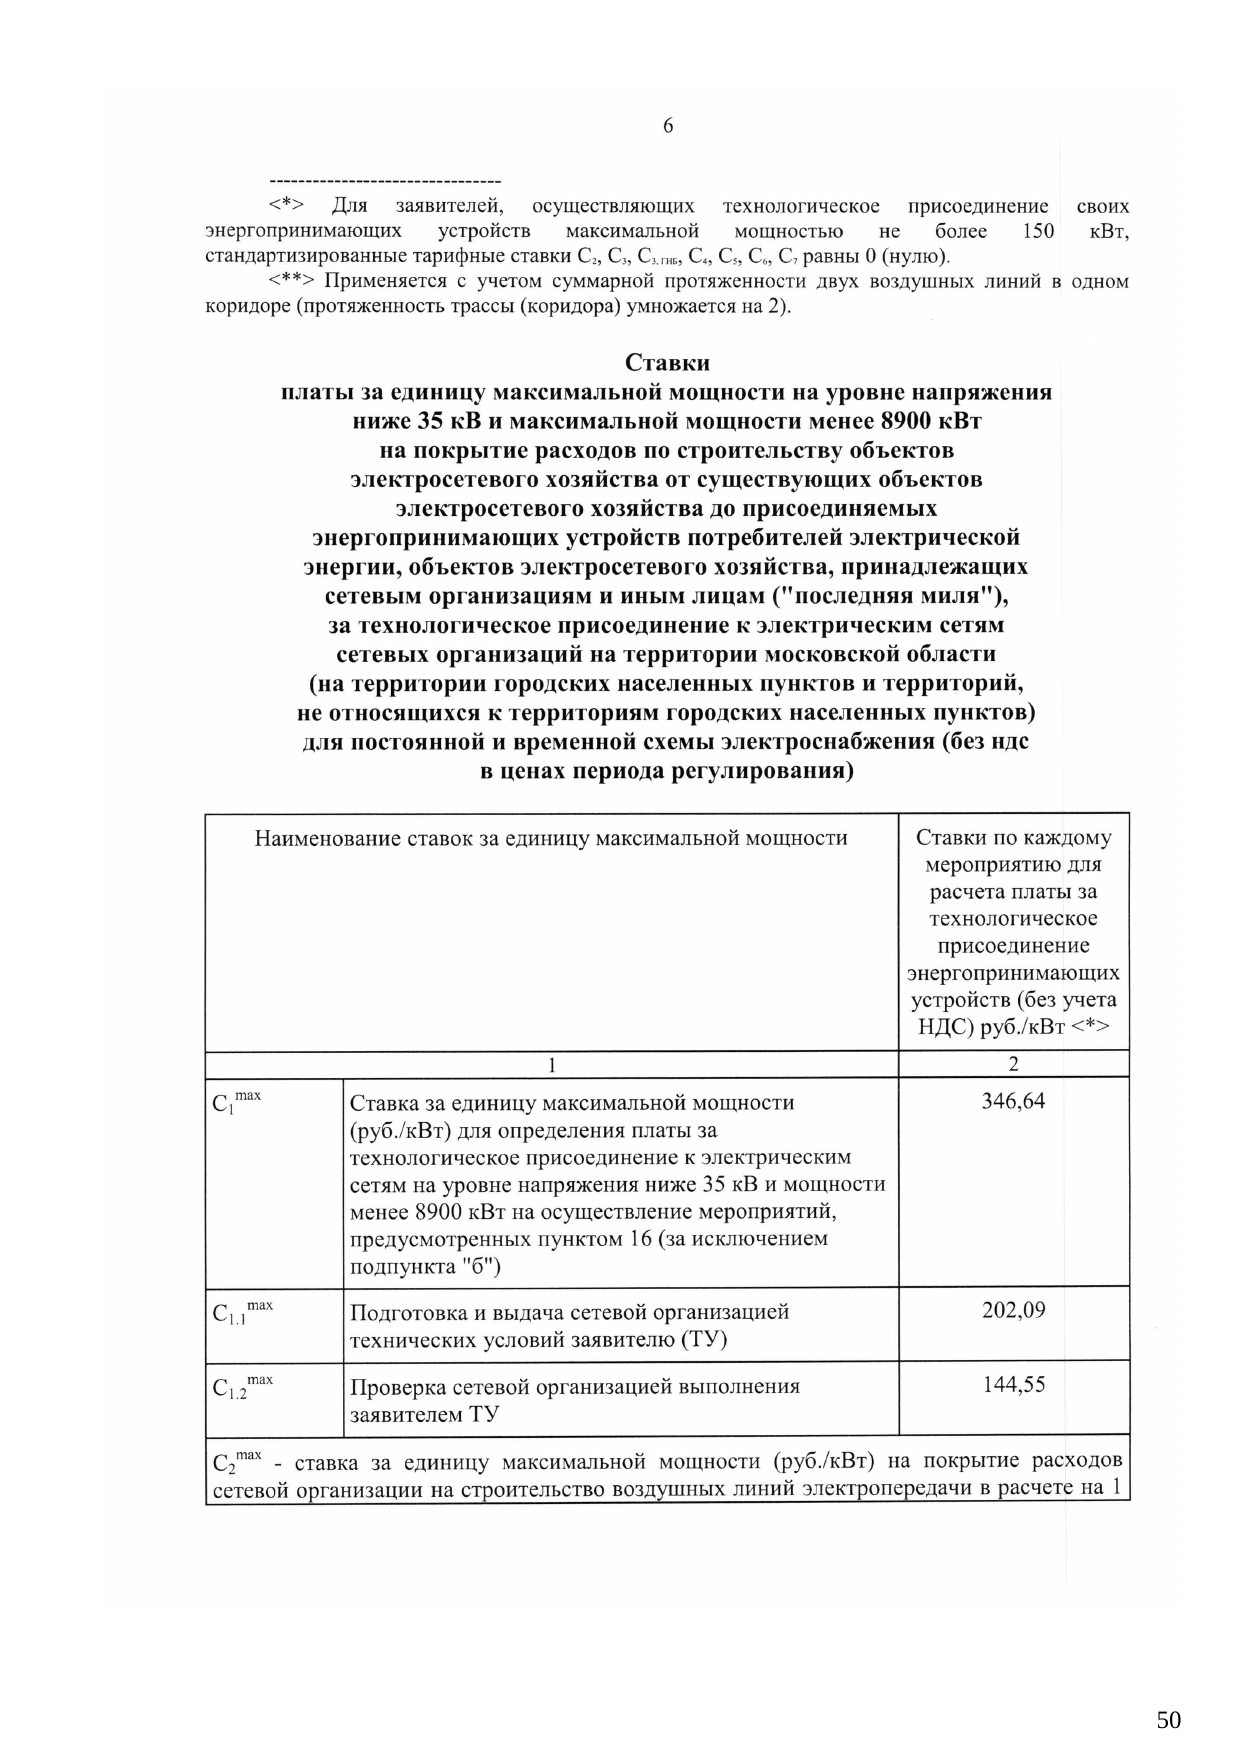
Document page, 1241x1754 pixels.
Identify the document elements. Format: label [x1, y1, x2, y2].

picture [103, 88, 1182, 1612]
